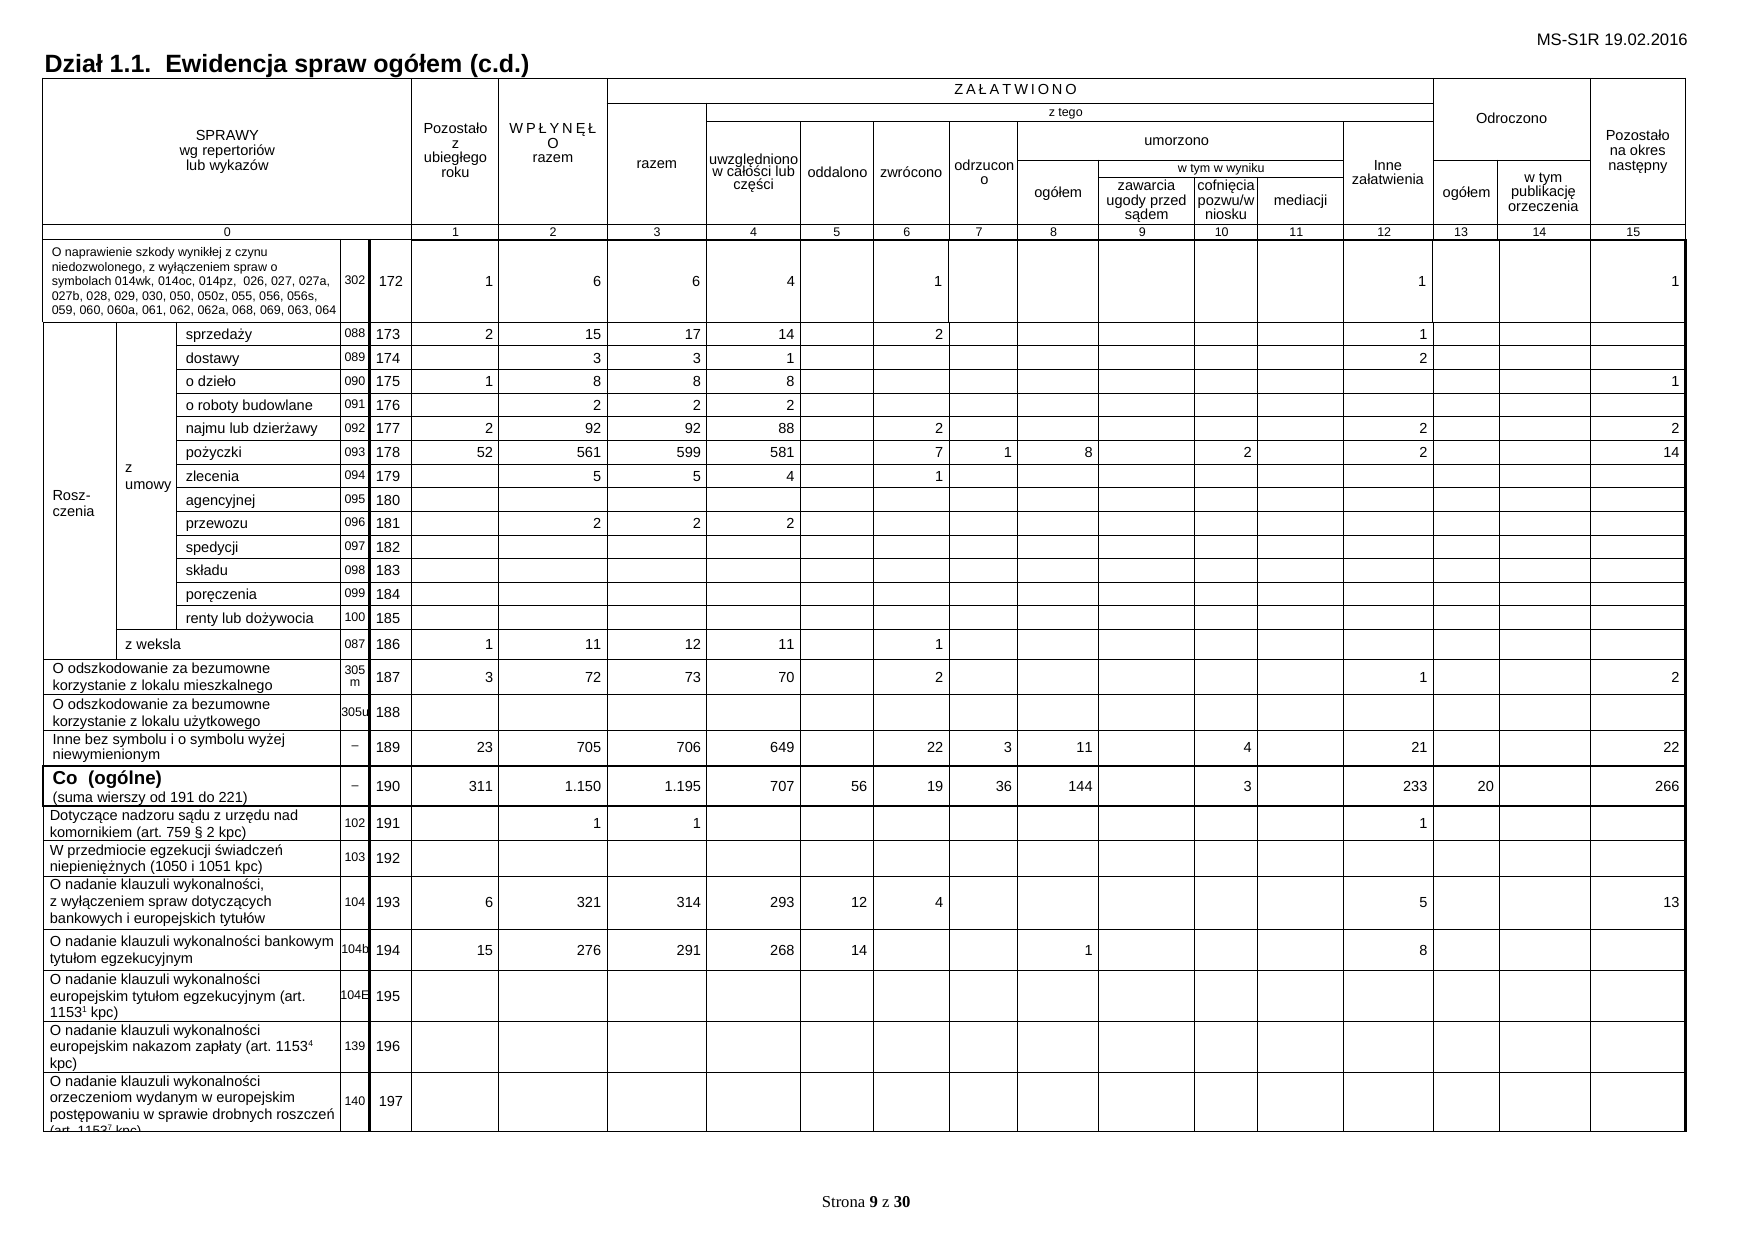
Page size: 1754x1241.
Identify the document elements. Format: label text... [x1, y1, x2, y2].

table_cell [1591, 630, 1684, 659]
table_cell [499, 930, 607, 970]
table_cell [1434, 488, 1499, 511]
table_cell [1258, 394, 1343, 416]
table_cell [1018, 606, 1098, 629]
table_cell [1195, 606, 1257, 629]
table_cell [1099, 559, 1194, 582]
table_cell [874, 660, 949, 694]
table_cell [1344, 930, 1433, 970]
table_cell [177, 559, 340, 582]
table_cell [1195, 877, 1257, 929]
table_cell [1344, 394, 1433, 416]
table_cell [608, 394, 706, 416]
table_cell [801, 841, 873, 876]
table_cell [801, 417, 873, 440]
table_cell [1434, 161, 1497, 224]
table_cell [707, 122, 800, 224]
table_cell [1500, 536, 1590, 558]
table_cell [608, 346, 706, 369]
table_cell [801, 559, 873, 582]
text Dział 1.1. Ewidencja spraw ogółem (c.d.) [44, 49, 1687, 77]
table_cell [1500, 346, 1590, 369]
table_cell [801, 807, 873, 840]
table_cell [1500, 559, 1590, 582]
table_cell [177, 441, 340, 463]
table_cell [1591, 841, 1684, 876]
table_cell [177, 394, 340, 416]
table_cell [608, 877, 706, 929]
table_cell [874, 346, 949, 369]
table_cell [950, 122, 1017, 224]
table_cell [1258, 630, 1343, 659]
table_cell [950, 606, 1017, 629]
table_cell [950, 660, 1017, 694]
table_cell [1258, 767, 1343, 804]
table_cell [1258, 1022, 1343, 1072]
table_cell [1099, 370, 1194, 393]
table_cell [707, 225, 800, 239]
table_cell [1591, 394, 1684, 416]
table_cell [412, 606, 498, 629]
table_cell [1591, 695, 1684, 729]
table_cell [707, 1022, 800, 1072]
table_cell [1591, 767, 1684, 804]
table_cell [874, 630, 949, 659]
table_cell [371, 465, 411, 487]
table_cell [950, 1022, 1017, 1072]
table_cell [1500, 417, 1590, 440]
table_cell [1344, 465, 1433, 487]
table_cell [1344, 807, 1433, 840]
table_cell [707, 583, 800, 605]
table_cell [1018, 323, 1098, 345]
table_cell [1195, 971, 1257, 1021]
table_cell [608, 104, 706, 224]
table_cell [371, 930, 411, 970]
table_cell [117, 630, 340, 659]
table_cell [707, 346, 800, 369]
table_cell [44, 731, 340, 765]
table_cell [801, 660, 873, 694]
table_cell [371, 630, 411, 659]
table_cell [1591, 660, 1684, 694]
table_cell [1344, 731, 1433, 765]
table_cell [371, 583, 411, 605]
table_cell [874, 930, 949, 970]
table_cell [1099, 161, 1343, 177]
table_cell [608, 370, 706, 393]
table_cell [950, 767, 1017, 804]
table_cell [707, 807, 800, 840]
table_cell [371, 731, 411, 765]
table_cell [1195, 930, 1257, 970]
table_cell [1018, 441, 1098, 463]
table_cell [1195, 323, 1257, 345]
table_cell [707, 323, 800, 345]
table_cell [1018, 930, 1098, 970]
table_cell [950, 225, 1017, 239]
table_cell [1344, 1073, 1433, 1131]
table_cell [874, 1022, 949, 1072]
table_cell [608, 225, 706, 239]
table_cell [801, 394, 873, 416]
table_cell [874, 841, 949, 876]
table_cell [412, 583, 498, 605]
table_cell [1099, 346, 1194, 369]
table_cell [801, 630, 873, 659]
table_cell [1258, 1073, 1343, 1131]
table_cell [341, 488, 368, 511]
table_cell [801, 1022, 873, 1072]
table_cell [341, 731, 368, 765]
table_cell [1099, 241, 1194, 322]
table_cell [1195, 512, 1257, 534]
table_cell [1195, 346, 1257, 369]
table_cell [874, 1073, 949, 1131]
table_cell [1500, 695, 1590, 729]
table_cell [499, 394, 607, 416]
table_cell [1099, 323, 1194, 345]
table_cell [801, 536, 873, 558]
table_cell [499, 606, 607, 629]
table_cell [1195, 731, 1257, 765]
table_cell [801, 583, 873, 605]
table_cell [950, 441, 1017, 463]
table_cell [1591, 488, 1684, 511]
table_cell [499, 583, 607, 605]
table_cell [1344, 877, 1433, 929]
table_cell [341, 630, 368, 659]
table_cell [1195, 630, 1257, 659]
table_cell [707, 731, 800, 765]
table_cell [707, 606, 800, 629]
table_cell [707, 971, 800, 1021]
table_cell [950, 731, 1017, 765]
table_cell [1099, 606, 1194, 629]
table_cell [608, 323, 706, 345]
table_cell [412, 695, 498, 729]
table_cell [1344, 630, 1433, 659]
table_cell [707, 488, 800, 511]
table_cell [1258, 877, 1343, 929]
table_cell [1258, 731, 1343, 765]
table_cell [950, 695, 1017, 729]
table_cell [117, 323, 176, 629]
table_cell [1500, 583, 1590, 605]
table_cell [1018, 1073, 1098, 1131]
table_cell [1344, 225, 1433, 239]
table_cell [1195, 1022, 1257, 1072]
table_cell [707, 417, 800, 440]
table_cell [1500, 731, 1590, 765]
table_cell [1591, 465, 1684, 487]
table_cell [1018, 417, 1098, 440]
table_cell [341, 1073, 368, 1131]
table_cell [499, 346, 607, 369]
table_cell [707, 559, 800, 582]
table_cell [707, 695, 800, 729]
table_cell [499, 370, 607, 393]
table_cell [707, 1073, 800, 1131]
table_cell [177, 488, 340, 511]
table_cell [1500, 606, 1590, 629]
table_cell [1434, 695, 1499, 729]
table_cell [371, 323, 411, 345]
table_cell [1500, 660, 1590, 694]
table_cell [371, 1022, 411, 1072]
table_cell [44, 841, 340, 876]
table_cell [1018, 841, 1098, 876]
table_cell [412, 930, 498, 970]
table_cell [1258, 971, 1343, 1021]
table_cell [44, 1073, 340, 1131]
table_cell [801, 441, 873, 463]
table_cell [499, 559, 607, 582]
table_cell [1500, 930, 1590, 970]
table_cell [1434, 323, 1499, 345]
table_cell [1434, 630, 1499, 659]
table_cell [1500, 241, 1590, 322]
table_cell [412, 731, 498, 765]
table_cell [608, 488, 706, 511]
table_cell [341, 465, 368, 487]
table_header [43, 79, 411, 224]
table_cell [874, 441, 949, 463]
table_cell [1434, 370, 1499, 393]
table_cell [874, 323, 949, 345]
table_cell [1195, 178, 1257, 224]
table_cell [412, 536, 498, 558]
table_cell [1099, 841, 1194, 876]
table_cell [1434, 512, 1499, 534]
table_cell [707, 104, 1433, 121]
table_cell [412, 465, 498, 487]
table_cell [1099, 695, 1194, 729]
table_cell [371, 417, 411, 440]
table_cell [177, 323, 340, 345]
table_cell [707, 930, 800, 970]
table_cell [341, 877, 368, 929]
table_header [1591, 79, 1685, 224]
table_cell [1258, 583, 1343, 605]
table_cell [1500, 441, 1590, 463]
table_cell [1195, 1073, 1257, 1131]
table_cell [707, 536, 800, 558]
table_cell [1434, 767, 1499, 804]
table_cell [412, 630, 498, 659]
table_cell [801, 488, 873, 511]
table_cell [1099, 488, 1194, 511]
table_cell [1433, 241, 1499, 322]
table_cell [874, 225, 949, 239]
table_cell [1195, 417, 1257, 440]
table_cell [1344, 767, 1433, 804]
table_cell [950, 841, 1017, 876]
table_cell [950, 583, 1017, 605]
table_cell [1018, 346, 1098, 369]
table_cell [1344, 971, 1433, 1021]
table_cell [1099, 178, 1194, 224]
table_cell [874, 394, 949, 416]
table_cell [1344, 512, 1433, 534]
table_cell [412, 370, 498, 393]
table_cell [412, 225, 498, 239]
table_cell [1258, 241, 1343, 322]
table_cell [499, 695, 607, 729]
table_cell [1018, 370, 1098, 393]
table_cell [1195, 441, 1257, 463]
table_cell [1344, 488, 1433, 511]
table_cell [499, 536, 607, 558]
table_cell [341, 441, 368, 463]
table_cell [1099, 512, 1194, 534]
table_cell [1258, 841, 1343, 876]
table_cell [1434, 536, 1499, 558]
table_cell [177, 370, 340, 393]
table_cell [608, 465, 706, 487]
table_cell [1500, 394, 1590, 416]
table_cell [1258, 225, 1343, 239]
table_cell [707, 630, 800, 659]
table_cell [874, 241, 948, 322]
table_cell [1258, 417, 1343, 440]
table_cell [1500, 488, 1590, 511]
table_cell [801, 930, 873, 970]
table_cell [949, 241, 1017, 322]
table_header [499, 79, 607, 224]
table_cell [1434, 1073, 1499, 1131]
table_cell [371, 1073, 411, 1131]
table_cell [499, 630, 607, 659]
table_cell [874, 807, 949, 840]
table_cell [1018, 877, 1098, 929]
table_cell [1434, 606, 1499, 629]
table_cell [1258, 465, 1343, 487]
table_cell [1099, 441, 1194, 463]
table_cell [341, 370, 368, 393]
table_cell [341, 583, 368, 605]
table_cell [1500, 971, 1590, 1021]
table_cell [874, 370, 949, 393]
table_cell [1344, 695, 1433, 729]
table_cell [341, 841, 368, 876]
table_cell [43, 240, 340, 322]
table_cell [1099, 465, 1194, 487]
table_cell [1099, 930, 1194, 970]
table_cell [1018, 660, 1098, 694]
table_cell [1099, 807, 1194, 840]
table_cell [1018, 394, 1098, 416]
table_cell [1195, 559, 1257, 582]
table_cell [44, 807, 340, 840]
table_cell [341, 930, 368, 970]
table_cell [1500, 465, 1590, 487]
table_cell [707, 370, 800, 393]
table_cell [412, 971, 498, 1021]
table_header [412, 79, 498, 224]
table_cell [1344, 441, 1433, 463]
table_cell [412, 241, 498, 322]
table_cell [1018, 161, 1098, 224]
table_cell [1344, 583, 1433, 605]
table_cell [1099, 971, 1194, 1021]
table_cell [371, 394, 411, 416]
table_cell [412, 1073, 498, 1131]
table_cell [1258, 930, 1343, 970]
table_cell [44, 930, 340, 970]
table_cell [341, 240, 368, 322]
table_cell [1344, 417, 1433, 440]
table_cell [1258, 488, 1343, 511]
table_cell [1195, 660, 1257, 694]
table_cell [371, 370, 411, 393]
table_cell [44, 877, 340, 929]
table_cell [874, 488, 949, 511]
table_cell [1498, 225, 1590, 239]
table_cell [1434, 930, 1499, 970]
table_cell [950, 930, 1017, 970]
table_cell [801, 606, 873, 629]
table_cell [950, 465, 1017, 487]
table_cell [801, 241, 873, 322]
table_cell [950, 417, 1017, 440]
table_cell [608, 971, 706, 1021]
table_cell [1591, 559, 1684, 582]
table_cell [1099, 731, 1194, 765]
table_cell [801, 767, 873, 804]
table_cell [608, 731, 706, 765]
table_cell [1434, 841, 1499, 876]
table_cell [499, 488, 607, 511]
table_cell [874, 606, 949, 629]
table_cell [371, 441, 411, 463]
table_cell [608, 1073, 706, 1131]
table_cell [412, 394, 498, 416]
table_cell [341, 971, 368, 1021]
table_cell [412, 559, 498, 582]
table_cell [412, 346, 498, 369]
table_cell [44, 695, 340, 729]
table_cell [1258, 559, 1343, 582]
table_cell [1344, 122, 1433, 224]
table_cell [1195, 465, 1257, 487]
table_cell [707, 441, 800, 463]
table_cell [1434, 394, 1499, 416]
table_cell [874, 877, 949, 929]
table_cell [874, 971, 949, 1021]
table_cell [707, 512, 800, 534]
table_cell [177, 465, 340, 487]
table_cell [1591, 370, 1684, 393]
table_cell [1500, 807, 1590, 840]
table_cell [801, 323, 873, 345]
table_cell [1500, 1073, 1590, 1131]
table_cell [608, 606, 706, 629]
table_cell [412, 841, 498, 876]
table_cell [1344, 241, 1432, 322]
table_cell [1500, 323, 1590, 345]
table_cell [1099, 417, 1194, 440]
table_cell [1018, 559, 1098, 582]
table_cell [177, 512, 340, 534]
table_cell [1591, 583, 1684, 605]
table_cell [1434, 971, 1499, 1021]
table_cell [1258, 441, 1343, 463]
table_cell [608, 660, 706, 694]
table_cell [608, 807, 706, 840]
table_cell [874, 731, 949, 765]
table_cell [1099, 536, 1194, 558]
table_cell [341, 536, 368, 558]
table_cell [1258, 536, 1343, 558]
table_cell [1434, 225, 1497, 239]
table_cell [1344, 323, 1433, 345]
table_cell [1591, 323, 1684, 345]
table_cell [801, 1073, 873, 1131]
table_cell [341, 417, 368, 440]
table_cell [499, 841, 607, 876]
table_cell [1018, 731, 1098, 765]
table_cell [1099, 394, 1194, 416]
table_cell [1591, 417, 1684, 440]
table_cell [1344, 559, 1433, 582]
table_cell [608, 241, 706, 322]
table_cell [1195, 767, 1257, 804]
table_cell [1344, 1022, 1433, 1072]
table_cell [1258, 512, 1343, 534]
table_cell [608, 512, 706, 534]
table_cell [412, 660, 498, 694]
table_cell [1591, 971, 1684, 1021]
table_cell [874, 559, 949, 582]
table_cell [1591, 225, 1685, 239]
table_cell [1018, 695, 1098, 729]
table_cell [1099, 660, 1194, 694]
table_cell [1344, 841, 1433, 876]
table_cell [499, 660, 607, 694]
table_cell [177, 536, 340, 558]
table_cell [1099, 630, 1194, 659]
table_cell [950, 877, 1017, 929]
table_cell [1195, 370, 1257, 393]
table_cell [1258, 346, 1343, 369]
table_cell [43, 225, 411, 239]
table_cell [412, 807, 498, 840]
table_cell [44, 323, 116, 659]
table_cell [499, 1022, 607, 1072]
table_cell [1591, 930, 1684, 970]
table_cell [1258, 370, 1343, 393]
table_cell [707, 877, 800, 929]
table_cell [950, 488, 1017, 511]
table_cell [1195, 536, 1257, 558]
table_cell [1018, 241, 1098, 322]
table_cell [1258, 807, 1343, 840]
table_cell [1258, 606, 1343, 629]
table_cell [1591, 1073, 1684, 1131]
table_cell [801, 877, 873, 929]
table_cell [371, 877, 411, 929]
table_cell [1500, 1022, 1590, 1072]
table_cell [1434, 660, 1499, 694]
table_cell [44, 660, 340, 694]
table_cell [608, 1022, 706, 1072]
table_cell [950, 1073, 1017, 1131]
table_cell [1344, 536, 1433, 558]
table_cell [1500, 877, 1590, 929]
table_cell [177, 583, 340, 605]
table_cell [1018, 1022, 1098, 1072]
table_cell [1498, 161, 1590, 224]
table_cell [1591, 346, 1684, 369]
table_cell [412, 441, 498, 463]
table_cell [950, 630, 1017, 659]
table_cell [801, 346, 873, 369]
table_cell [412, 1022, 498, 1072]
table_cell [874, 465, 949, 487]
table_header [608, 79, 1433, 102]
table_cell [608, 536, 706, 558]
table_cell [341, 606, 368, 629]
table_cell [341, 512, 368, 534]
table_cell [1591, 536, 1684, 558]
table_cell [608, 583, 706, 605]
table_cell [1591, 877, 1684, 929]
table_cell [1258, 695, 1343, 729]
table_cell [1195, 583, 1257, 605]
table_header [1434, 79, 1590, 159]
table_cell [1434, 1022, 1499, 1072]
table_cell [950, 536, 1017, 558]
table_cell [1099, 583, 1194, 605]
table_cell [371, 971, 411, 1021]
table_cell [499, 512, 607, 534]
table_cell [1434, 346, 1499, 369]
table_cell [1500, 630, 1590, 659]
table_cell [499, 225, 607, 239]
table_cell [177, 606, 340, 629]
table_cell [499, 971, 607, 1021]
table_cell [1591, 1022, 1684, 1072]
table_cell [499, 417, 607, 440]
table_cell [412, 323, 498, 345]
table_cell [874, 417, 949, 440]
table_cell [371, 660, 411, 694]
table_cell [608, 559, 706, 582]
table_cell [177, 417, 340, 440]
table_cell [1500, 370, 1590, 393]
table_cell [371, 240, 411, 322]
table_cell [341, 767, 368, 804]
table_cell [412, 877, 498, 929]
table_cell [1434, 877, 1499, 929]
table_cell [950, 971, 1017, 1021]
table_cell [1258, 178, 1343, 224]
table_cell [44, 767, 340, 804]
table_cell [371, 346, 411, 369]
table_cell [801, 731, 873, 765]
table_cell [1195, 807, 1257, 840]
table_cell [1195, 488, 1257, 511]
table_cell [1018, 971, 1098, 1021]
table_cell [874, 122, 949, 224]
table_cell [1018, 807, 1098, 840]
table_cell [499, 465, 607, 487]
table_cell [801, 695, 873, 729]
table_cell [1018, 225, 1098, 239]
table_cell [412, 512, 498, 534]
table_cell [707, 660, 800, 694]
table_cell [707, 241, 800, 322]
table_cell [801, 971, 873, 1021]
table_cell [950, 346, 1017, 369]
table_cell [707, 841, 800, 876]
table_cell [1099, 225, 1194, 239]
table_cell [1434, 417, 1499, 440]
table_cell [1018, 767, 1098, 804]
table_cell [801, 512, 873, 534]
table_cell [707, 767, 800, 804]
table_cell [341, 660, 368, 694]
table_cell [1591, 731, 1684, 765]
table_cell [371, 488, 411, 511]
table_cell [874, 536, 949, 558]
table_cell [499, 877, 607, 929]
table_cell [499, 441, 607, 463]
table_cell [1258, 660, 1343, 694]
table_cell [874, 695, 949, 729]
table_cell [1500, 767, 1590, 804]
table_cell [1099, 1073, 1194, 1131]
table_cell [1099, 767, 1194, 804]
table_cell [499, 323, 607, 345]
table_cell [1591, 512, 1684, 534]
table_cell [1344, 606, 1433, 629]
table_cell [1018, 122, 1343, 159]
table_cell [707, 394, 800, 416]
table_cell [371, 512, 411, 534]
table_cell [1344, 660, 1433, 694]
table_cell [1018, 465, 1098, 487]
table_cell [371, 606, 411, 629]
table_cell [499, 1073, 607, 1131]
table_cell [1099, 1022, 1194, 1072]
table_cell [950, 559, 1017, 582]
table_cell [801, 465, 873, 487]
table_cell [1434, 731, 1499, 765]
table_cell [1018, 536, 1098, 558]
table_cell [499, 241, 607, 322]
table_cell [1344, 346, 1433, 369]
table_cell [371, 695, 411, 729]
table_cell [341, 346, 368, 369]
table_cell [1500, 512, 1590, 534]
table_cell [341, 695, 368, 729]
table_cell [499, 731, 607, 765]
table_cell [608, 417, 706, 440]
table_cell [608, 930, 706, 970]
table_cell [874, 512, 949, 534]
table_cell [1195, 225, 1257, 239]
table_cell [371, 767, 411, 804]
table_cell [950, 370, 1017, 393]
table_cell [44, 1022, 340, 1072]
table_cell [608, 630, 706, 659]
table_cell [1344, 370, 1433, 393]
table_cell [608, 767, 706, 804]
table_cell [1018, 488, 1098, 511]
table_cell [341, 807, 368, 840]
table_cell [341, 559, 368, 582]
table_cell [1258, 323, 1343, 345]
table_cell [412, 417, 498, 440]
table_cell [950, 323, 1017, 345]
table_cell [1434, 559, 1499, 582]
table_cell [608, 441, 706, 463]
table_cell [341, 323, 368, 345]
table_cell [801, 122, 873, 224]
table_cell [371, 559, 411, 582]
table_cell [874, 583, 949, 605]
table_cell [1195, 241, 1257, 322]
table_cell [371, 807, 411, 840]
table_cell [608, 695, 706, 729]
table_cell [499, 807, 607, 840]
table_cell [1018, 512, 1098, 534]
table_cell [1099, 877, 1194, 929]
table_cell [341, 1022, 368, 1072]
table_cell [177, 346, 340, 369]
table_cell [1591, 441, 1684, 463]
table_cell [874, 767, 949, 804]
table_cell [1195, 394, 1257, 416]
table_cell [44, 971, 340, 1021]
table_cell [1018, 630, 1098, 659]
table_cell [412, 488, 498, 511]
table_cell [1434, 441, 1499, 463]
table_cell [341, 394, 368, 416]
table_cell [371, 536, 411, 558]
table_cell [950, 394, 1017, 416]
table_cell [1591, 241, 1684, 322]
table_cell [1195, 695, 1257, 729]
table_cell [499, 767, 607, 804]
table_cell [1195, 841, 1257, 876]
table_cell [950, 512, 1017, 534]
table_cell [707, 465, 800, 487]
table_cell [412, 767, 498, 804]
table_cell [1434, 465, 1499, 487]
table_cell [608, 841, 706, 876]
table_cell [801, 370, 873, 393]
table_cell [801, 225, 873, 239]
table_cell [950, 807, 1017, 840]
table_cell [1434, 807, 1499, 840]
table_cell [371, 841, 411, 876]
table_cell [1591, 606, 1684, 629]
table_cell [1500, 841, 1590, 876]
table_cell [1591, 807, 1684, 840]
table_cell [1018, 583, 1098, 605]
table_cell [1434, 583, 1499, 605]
